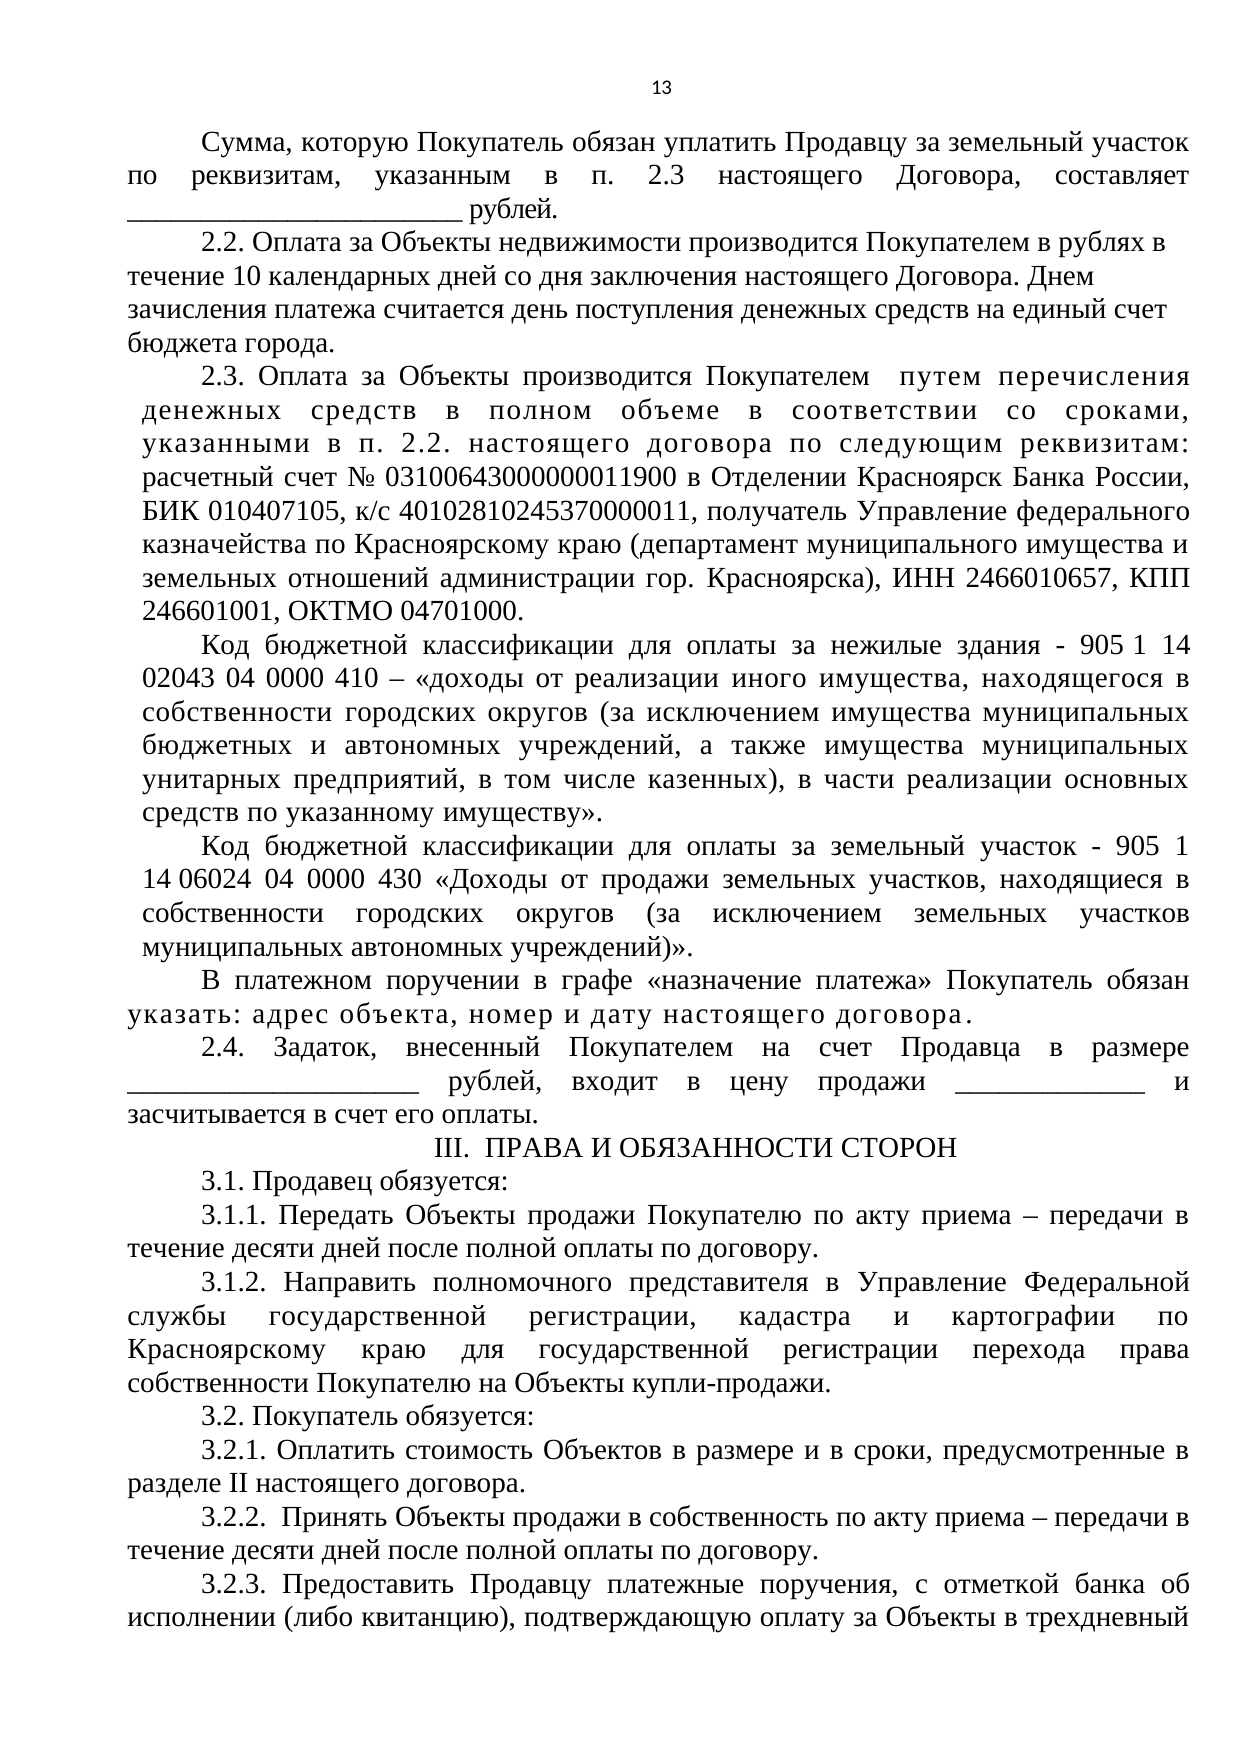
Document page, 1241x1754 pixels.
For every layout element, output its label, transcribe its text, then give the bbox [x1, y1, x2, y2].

text 2.4. Задаток, внесенный Покупателем на счет Продавца в размере ____________________ рублей, входит в цену продажи _____________ и засчитывается в счет его оплаты. [127, 1029, 1190, 1130]
text Код бюджетной классификации для оплаты за земельный участок - 905 1 14 06024 04 0000 430 «Доходы от продажи земельных участков, находящиеся в собственности городских округов (за исключением земельных участков муниципальных автономных учреждений)». [142, 828, 1190, 962]
text Сумма, которую Покупатель обязан уплатить Продавцу за земельный участок по реквизитам, указанным в п. 2.3 настоящего Договора, составляет _______________________ рублей. [127, 124, 1190, 224]
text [127, 1566, 1190, 1633]
text В платежном поручении в графе «назначение платежа» Покупатель обязан указать: адрес объекта, номер и дату настоящего договора. [127, 962, 1190, 1029]
text 3.2.1. Оплатить стоимость Объектов в размере и в сроки, предусмотренные в разделе II настоящего договора. [127, 1432, 1190, 1499]
text 3.1.1. Передать Объекты продажи Покупателю по акту приема – передачи в течение десяти дней после полной оплаты по договору. [127, 1197, 1190, 1264]
text 3.1.2. Направить полномочного представителя в Управление Федеральной службы государственной регистрации, кадастра и картографии по Красноярскому краю для государственной регистрации перехода права собственности Покупателю на Объекты купли-продажи. [127, 1264, 1190, 1398]
text 3.2.2. Принять Объекты продажи в собственность по акту приема – передачи в течение десяти дней после полной оплаты по договору. [127, 1499, 1190, 1566]
text III. ПРАВА И ОБЯЗАННОСТИ СТОРОН [127, 1130, 1190, 1163]
text 2.2. Оплата за Объекты недвижимости производится Покупателем в рублях в течение 10 календарных дней со дня заключения настоящего Договора. Днем зачисления платежа считается день поступления денежных средств на единый счет бюджета города. [127, 224, 1190, 358]
text 3.1. Продавец обязуется: [127, 1163, 1190, 1197]
text Код бюджетной классификации для оплаты за нежилые здания - 905 1 14 02043 04 0000 410 – «доходы от реализации иного имущества, находящегося в собственности городских округов (за исключением имущества муниципальных бюджетных и автономных учреждений, а также имущества муниципальных унитарных предприятий, в том числе казенных), в части реализации основных средств по указанному имуществу». [142, 627, 1191, 828]
text 3.2. Покупатель обязуется: [127, 1398, 1190, 1432]
text 2.3. Оплата за Объекты производится Покупателем путем перечисления денежных средств в полном объеме в соответствии со сроками, указанными в п. 2.2. настоящего договора по следующим реквизитам: расчетный счет № 03100643000000011900 в Отделении Красноярск Банка России, БИК 010407105, к/с 40102810245370000011, получатель Управление федерального казначейства по Красноярскому краю (департамент муниципального имущества и земельных отношений администрации гор. Красноярска), ИНН 2466010657, КПП 246601001, ОКТМО 04701000. [142, 358, 1191, 627]
